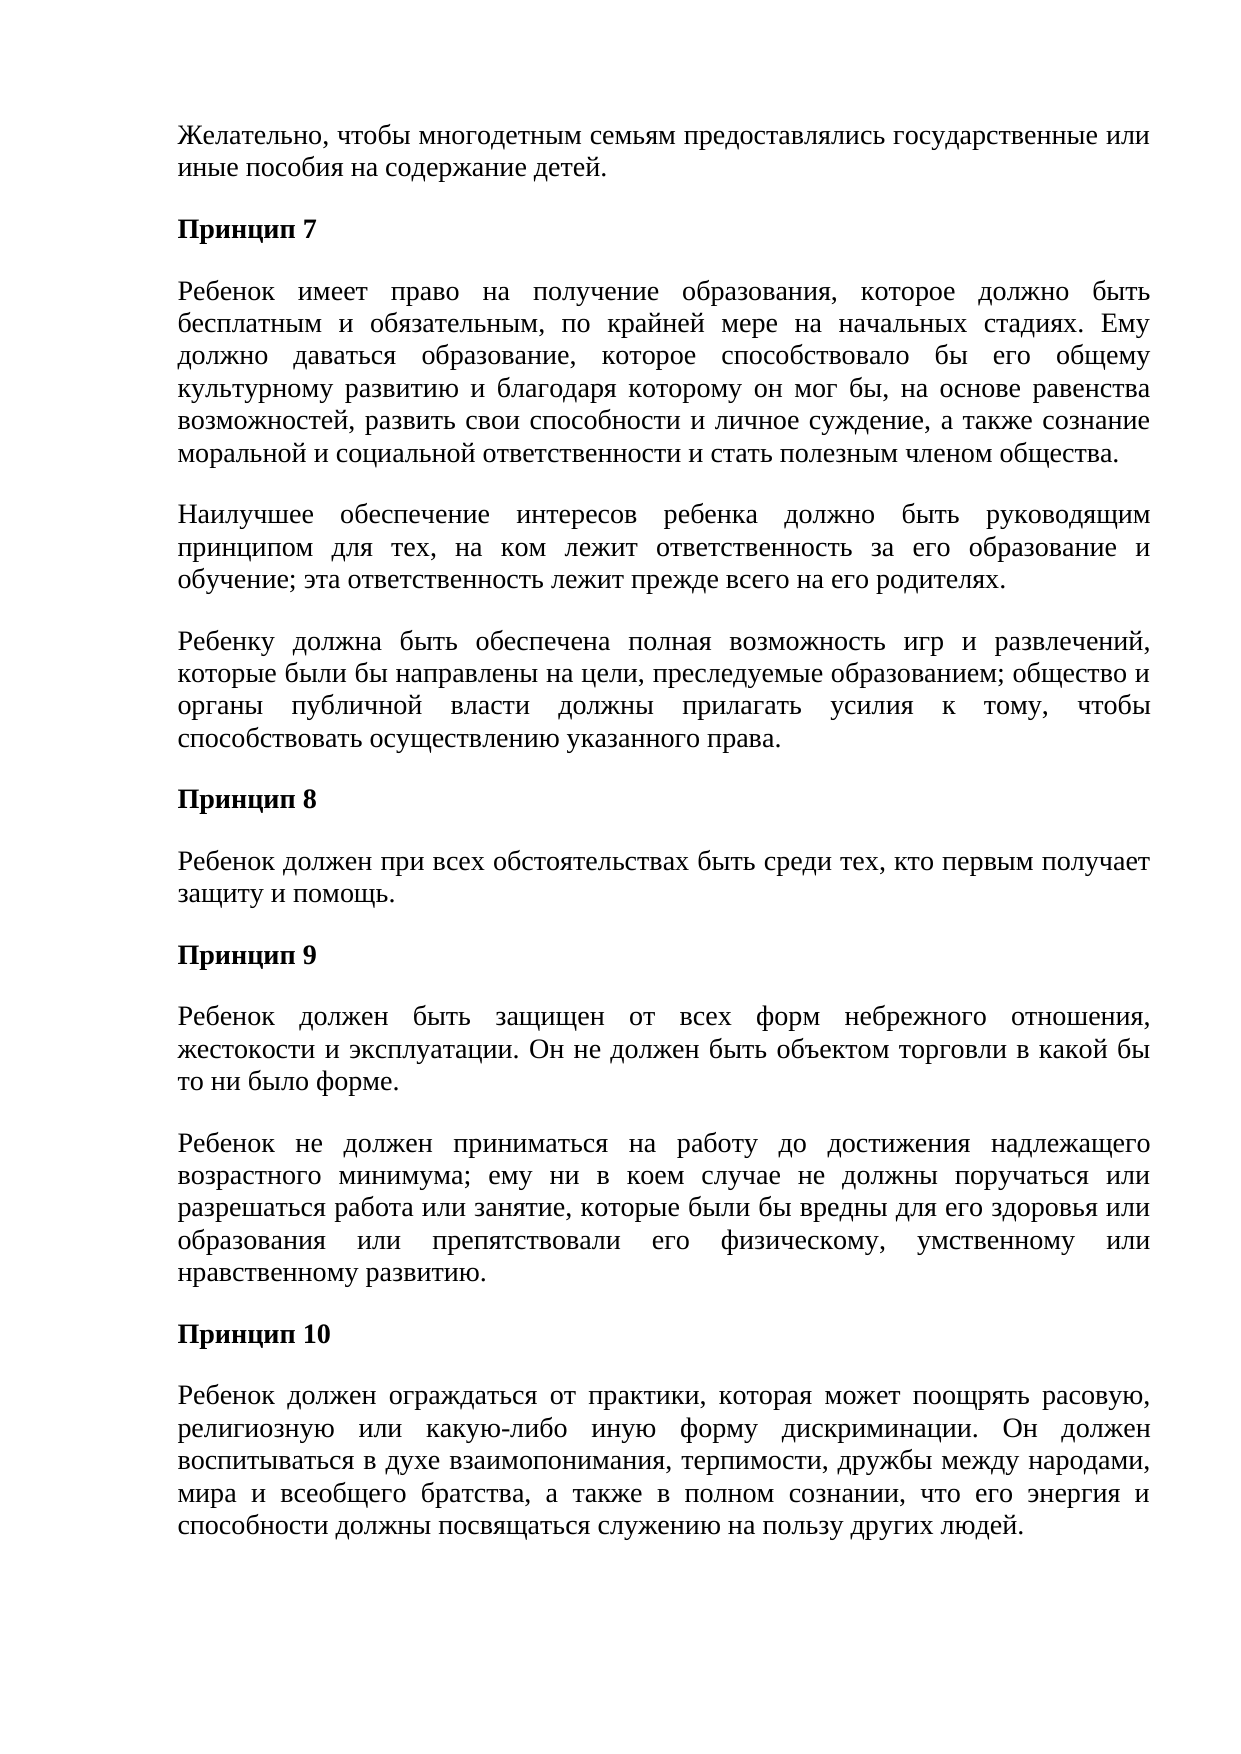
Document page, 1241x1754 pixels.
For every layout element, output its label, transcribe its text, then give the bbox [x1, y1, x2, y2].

text Ребенок должен при всех обстоятельствах быть среди тех, кто первым получает защиту и помощь. [177, 844, 1152, 909]
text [177, 118, 1152, 183]
text Принцип 10 [177, 1317, 1152, 1349]
text Наилучшее обеспечение интересов ребенка должно быть руководящим принципом для тех, на ком лежит ответственность за его образование и обучение; эта ответственность лежит прежде всего на его родителях. [177, 497, 1152, 594]
text Ребенок должен ограждаться от практики, которая может поощрять расовую, религиозную или какую-либо иную форму дискриминации. Он должен воспитываться в духе взаимопонимания, терпимости, дружбы между народами, мира и всеобщего братства, а также в полном сознании, что его энергия и способности должны посвящаться служению на пользу других людей. [177, 1378, 1152, 1540]
text Принцип 7 [177, 212, 1152, 244]
text Ребенку должна быть обеспечена полная возможность игр и развлечений, которые были бы направлены на цели, преследуемые образованием; общество и органы публичной власти должны прилагать усилия к тому, чтобы способствовать осуществлению указанного права. [177, 623, 1152, 753]
text Ребенок имеет право на получение образования, которое должно быть бесплатным и обязательным, по крайней мере на начальных стадиях. Ему должно даваться образование, которое способствовало бы его общему культурному развитию и благодаря которому он мог бы, на основе равенства возможностей, развить свои способности и личное суждение, а также сознание моральной и социальной ответственности и стать полезным членом общества. [177, 274, 1152, 468]
text Ребенок должен быть защищен от всех форм небрежного отношения, жестокости и эксплуатации. Он не должен быть объектом торговли в какой бы то ни было форме. [177, 999, 1152, 1097]
text Принцип 8 [177, 782, 1152, 815]
text Принцип 9 [177, 938, 1152, 970]
text Ребенок не должен приниматься на работу до достижения надлежащего возрастного минимума; ему ни в коем случае не должны поручаться или разрешаться работа или занятие, которые были бы вредны для его здоровья или образования или препятствовали его физическому, умственному или нравственному развитию. [177, 1126, 1152, 1288]
